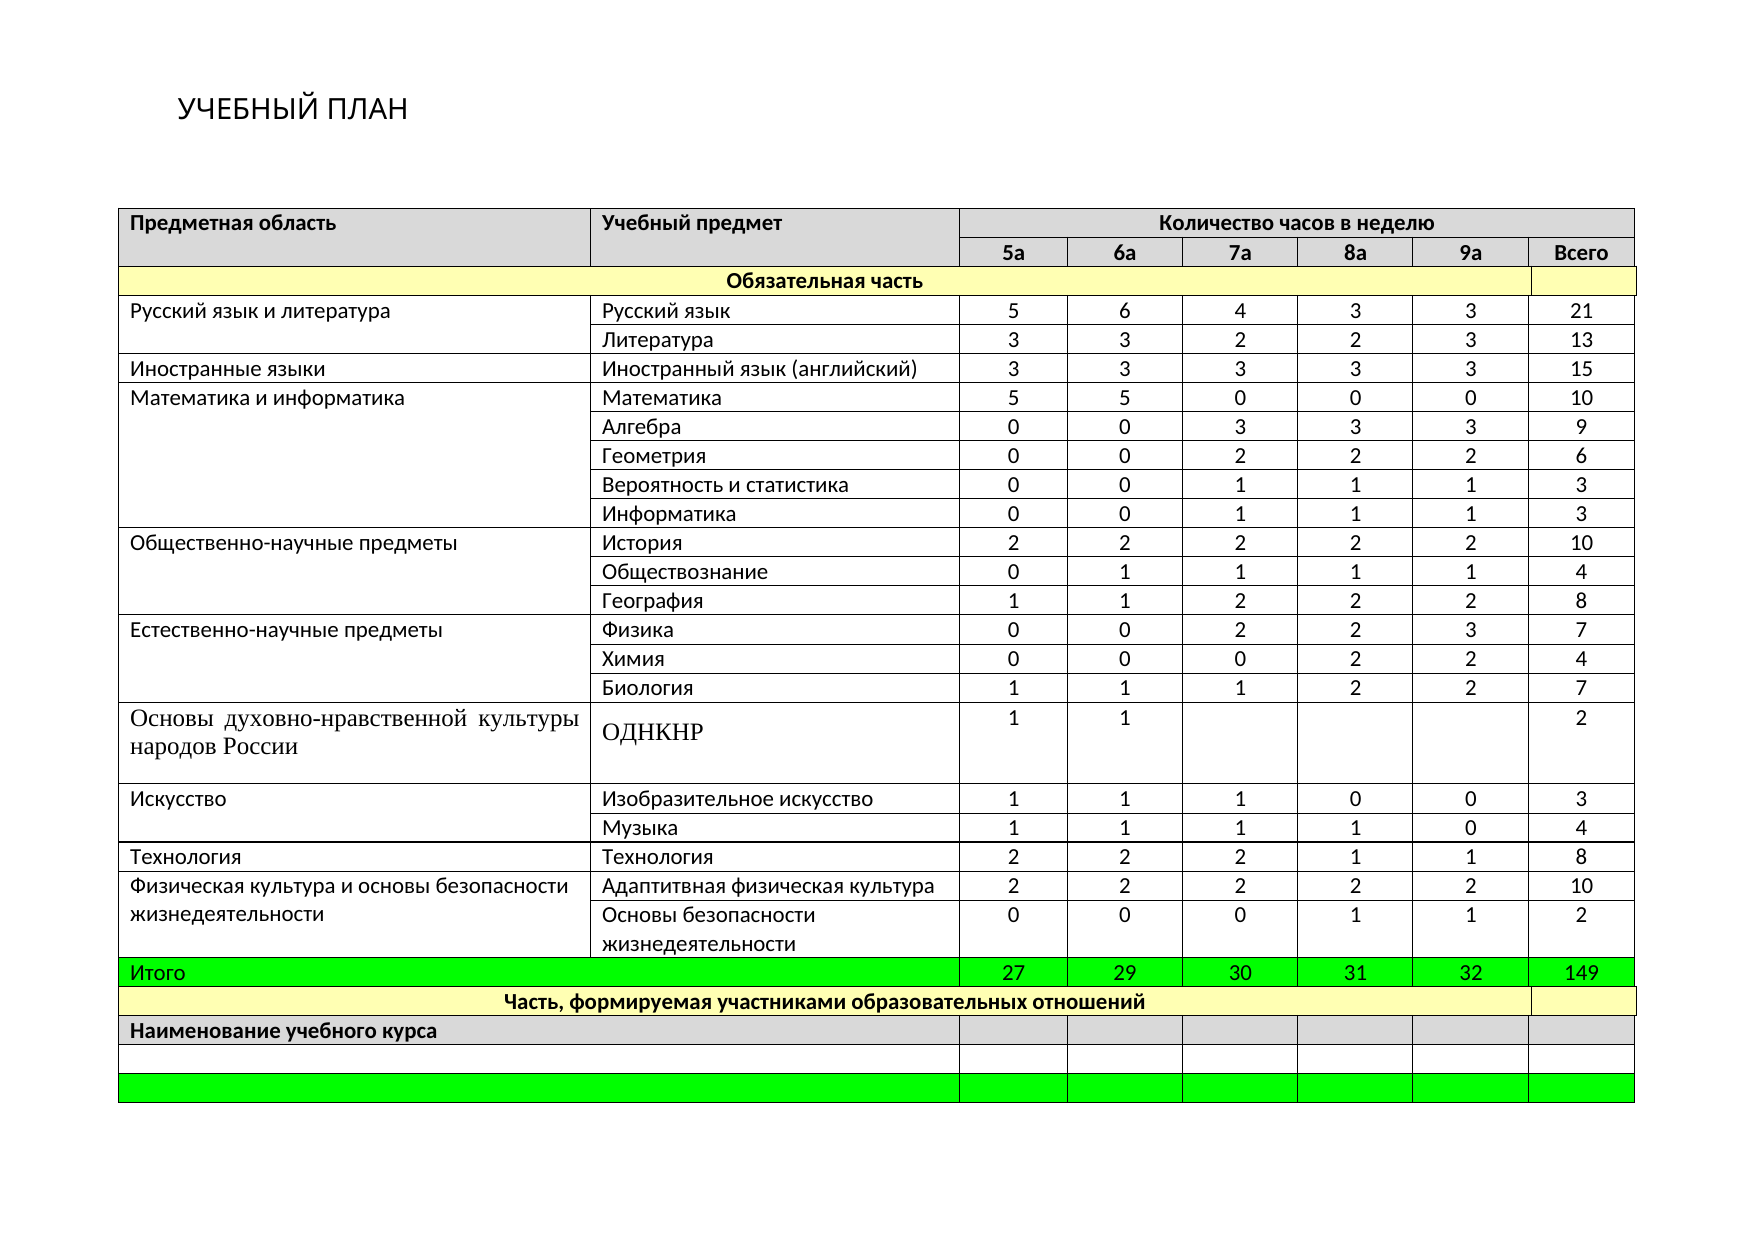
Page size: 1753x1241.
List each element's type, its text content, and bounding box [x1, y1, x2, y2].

table_cell Наименование учебного курса [119, 1016, 959, 1044]
table_cell 1 [1413, 901, 1528, 957]
table_cell 1 [1068, 703, 1182, 783]
table_cell 1 [1298, 557, 1412, 585]
table_cell Обществознание [591, 557, 959, 585]
table_cell 0 [1068, 470, 1182, 498]
table_cell Адаптитвная физическая культура [591, 872, 959, 899]
table_cell Алгебра [591, 412, 959, 440]
table_cell 2 [960, 872, 1067, 899]
table_cell 2 [1413, 872, 1528, 899]
table_cell 2 [1413, 441, 1528, 469]
table_cell [960, 1016, 1067, 1044]
table_cell Часть, формируемая участниками образовательных отношений [119, 987, 1531, 1015]
table_cell 8 [1529, 843, 1634, 871]
table_cell 1 [960, 674, 1067, 702]
table_cell [1183, 1016, 1297, 1044]
table_header Количество часов в неделю [960, 209, 1634, 237]
table_cell 149 [1529, 958, 1634, 986]
table_cell Иностранные языки [119, 354, 590, 382]
table_cell 2 [1529, 901, 1634, 957]
table_cell Физическая культура и основы безопасности жизнедеятельности [119, 872, 590, 957]
table_cell [1532, 987, 1636, 1015]
table_cell 1 [1068, 674, 1182, 702]
table_cell 4 [1529, 814, 1634, 841]
table_cell 1 [1183, 557, 1297, 585]
table_cell 1 [1298, 814, 1412, 841]
table_cell 0 [1413, 784, 1528, 812]
table_cell 3 [1068, 354, 1182, 382]
table_cell 2 [1068, 872, 1182, 899]
table_cell 1 [1068, 557, 1182, 585]
table_cell 5а [960, 238, 1067, 266]
table_cell 3 [1529, 499, 1634, 527]
table_cell Общественно-научные предметы [119, 528, 590, 614]
table_cell 3 [1529, 784, 1634, 812]
table_cell 8 [1529, 586, 1634, 614]
table_cell 2 [1298, 872, 1412, 899]
table_cell Итого [119, 958, 959, 986]
table_cell 0 [1298, 784, 1412, 812]
table_cell 0 [1068, 441, 1182, 469]
table_cell 1 [1298, 901, 1412, 957]
table_cell Всего [1529, 238, 1634, 266]
table_cell Вероятность и статистика [591, 470, 959, 498]
table_cell История [591, 528, 959, 556]
table_cell 4 [1529, 557, 1634, 585]
table_cell 3 [1298, 296, 1412, 324]
table_cell ОДНКНР [591, 703, 959, 783]
table_cell 10 [1529, 528, 1634, 556]
table_cell 0 [1413, 814, 1528, 841]
table_cell 0 [960, 441, 1067, 469]
table_cell Биология [591, 674, 959, 702]
table_cell 1 [1298, 499, 1412, 527]
table_cell [1183, 1074, 1297, 1102]
table_cell [1068, 1045, 1182, 1073]
table_cell 2 [1183, 872, 1297, 899]
table_cell 0 [960, 645, 1067, 672]
table_cell 30 [1183, 958, 1297, 986]
table_cell Математика и информатика [119, 383, 590, 527]
table_cell 2 [960, 843, 1067, 871]
table_cell 4 [1529, 645, 1634, 672]
table_cell 9а [1413, 238, 1528, 266]
table_cell 2 [1298, 325, 1412, 353]
table_cell 0 [960, 499, 1067, 527]
table_cell 2 [1413, 645, 1528, 672]
table_cell 3 [1413, 296, 1528, 324]
table_cell 0 [960, 615, 1067, 643]
table_cell [960, 1074, 1067, 1102]
table_cell Иностранный язык (английский) [591, 354, 959, 382]
table_cell 3 [1183, 412, 1297, 440]
table_cell 1 [1298, 470, 1412, 498]
table_cell 0 [1183, 383, 1297, 411]
table_cell 0 [1298, 383, 1412, 411]
table_cell 2 [1183, 615, 1297, 643]
table_cell Русский язык и литература [119, 296, 590, 353]
table_cell [1529, 1045, 1634, 1073]
table_cell 1 [1413, 843, 1528, 871]
table_cell [1298, 1016, 1412, 1044]
table_cell 3 [1529, 470, 1634, 498]
table_cell 2 [1298, 586, 1412, 614]
table_cell 10 [1529, 872, 1634, 899]
table_cell [119, 1074, 959, 1102]
table_cell [1529, 1016, 1634, 1044]
table_cell [119, 1045, 959, 1073]
table_cell 4 [1183, 296, 1297, 324]
table_cell 2 [1529, 703, 1634, 783]
table_cell Математика [591, 383, 959, 411]
table_cell 2 [1068, 528, 1182, 556]
table_cell Основы духовно-нравственной культуры народов России [119, 703, 590, 783]
table_cell 9 [1529, 412, 1634, 440]
table_cell 5 [960, 383, 1067, 411]
table_cell 1 [1298, 843, 1412, 871]
table_header Учебный предмет [591, 209, 959, 266]
table_cell 3 [960, 354, 1067, 382]
table_cell 7 [1529, 615, 1634, 643]
table_cell 3 [1413, 615, 1528, 643]
table_cell 1 [1413, 557, 1528, 585]
table_cell [1183, 703, 1297, 783]
table_cell 2 [1413, 586, 1528, 614]
table_cell 0 [960, 901, 1067, 957]
table_cell 27 [960, 958, 1067, 986]
table_cell Естественно-научные предметы [119, 615, 590, 702]
table_cell 1 [1068, 586, 1182, 614]
table_cell Физика [591, 615, 959, 643]
table_cell [1298, 1045, 1412, 1073]
table_cell 5 [960, 296, 1067, 324]
table_cell Изобразительное искусство [591, 784, 959, 812]
table_cell Музыка [591, 814, 959, 841]
table_cell 3 [1413, 325, 1528, 353]
table_cell 0 [1068, 645, 1182, 672]
table_cell 0 [960, 557, 1067, 585]
table_cell 3 [1413, 354, 1528, 382]
table_cell 1 [1183, 674, 1297, 702]
table_cell 1 [1183, 499, 1297, 527]
table_cell 6 [1529, 441, 1634, 469]
table_cell 2 [1183, 528, 1297, 556]
table_cell 15 [1529, 354, 1634, 382]
table_cell География [591, 586, 959, 614]
table_cell 0 [960, 412, 1067, 440]
text УЧЕБНЫЙ ПЛАН [118, 88, 1634, 128]
table_cell 7 [1529, 674, 1634, 702]
table_cell 5 [1068, 383, 1182, 411]
table_cell 0 [1183, 901, 1297, 957]
table_cell 3 [1298, 412, 1412, 440]
table_cell 1 [1068, 784, 1182, 812]
table_cell 0 [1068, 412, 1182, 440]
table_cell 3 [1183, 354, 1297, 382]
table_cell 2 [1068, 843, 1182, 871]
table_cell Информатика [591, 499, 959, 527]
table_cell [1413, 1016, 1528, 1044]
table_cell 1 [960, 784, 1067, 812]
table_cell 2 [1413, 674, 1528, 702]
table_cell Технология [591, 843, 959, 871]
table_cell 0 [960, 470, 1067, 498]
table_cell Основы безопасности жизнедеятельности [591, 901, 959, 957]
table_cell 1 [960, 586, 1067, 614]
table_cell Химия [591, 645, 959, 672]
table_cell 2 [1183, 441, 1297, 469]
table_cell Технология [119, 843, 590, 871]
table_cell 2 [1183, 325, 1297, 353]
table_cell 0 [1068, 901, 1182, 957]
table_cell 7а [1183, 238, 1297, 266]
table_cell Русский язык [591, 296, 959, 324]
table_cell 0 [1413, 383, 1528, 411]
table_cell 2 [1183, 586, 1297, 614]
table_cell 10 [1529, 383, 1634, 411]
table_cell 2 [1298, 674, 1412, 702]
table_cell 32 [1413, 958, 1528, 986]
table_cell 1 [1068, 814, 1182, 841]
table_cell 1 [960, 814, 1067, 841]
table_cell Искусство [119, 784, 590, 841]
table_cell 2 [1298, 441, 1412, 469]
table_cell 1 [1413, 499, 1528, 527]
table_cell Литература [591, 325, 959, 353]
table_cell Обязательная часть [119, 267, 1531, 295]
table_cell 6 [1068, 296, 1182, 324]
table_cell [1413, 1074, 1528, 1102]
table_cell 1 [960, 703, 1067, 783]
table_cell 1 [1183, 814, 1297, 841]
table_cell [1068, 1016, 1182, 1044]
table_cell 13 [1529, 325, 1634, 353]
table_cell [960, 1045, 1067, 1073]
table_cell [1298, 703, 1412, 783]
table_cell 29 [1068, 958, 1182, 986]
table_cell [1532, 267, 1636, 295]
table_cell 0 [1068, 499, 1182, 527]
table_cell 0 [1183, 645, 1297, 672]
table_cell Геометрия [591, 441, 959, 469]
table_cell 2 [1413, 528, 1528, 556]
table_cell 8а [1298, 238, 1412, 266]
table_cell 2 [960, 528, 1067, 556]
table_cell 3 [1413, 412, 1528, 440]
table_cell 2 [1183, 843, 1297, 871]
table_cell 3 [960, 325, 1067, 353]
table_cell 31 [1298, 958, 1412, 986]
table_cell 6а [1068, 238, 1182, 266]
table_cell 3 [1068, 325, 1182, 353]
table_cell [1068, 1074, 1182, 1102]
table_cell 1 [1183, 470, 1297, 498]
table_cell 0 [1068, 615, 1182, 643]
table_header Предметная область [119, 209, 590, 266]
table_cell [1413, 1045, 1528, 1073]
table_cell [1529, 1074, 1634, 1102]
table_cell [1183, 1045, 1297, 1073]
table_cell 21 [1529, 296, 1634, 324]
table_cell [1413, 703, 1528, 783]
table_cell 2 [1298, 615, 1412, 643]
table_cell 1 [1183, 784, 1297, 812]
table_cell 1 [1413, 470, 1528, 498]
table_cell 2 [1298, 645, 1412, 672]
table_cell 2 [1298, 528, 1412, 556]
table_cell 3 [1298, 354, 1412, 382]
table_cell [1298, 1074, 1412, 1102]
